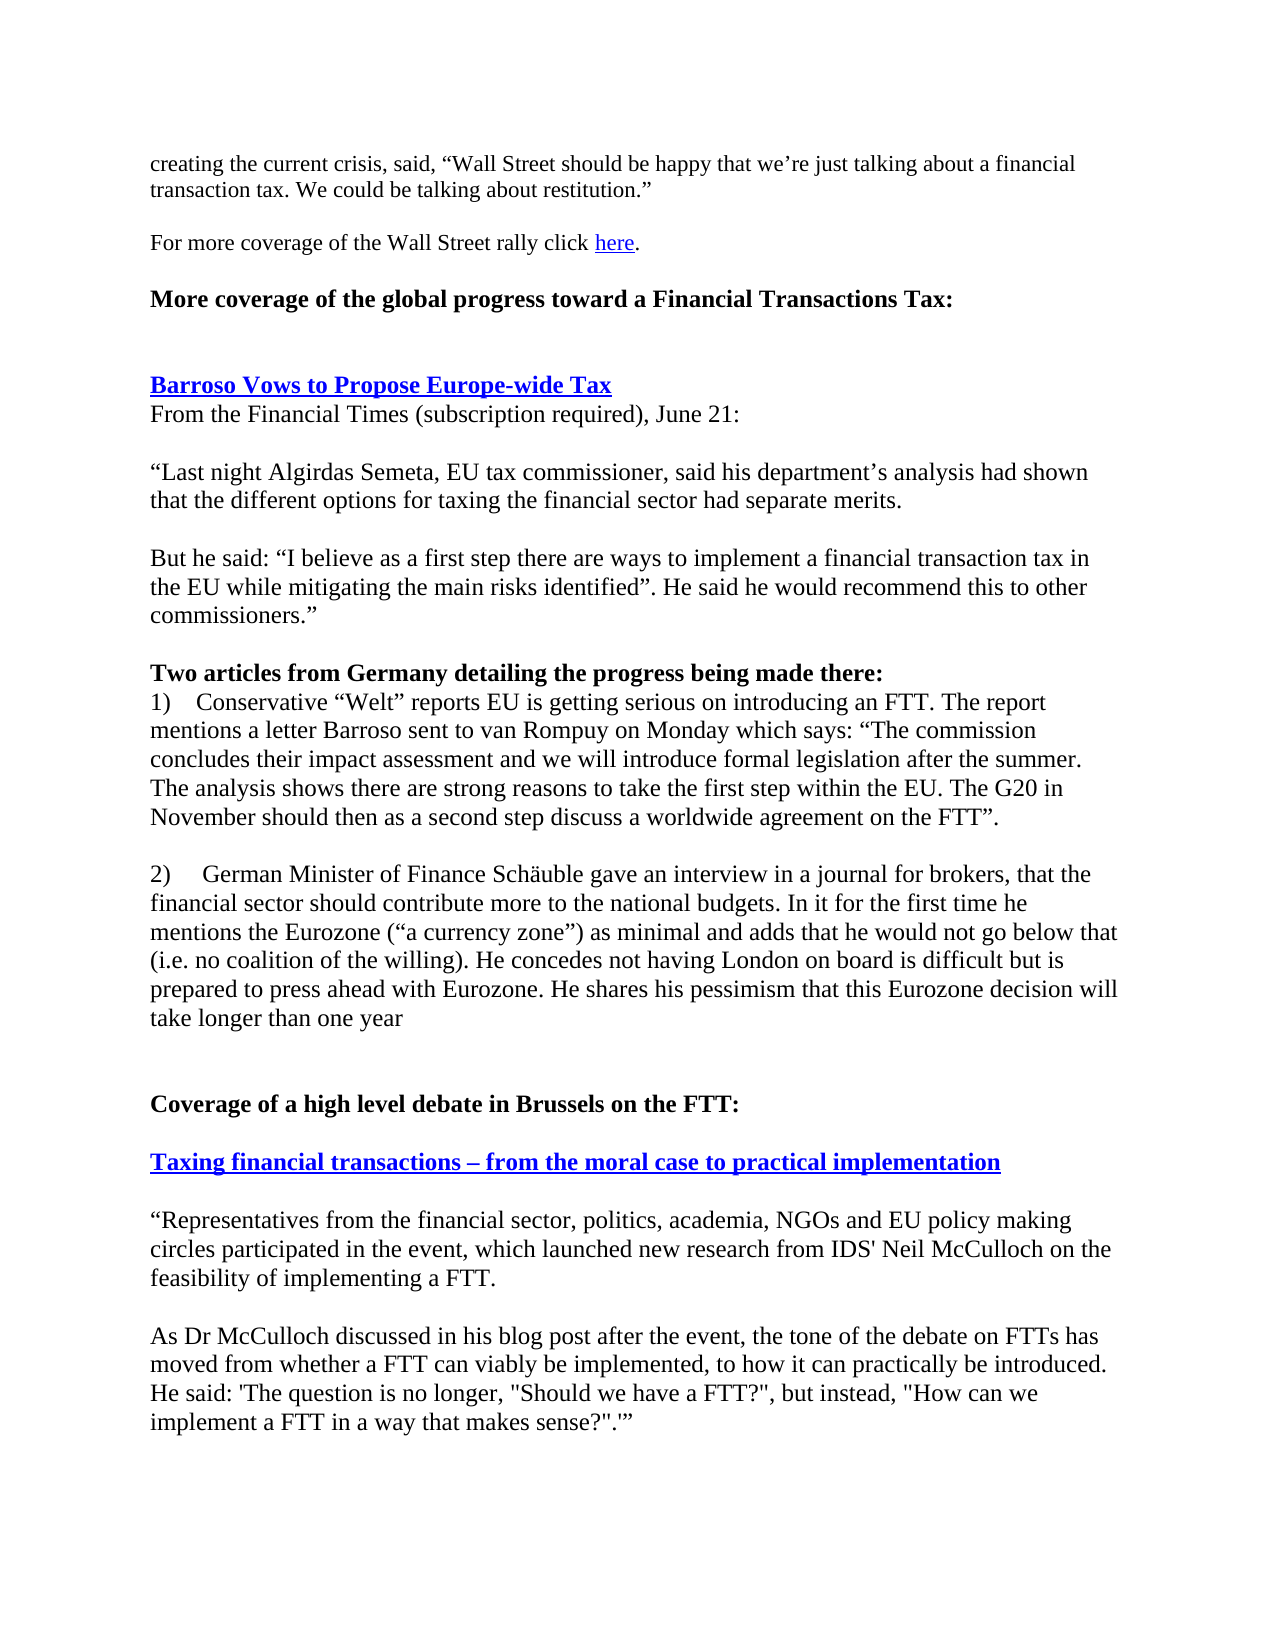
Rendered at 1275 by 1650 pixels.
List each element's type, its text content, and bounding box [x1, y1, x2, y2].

text But he said: “I believe as a first step there are ways to implement a financial transaction tax in the EU while mitigating the main risks identified”. He said he would recommend this to other commissioners.” [150, 543, 1125, 629]
text For more coverage of the Wall Street rally click here. [150, 229, 1125, 255]
text “Representatives from the financial sector, politics, academia, NGOs and EU policy making circles participated in the event, which launched new research from IDS' Neil McCulloch on the feasibility of implementing a FTT. [150, 1205, 1125, 1292]
text More coverage of the global progress toward a Financial Transactions Tax: [150, 284, 1125, 313]
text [150, 150, 1125, 203]
text Barroso Vows to Propose Europe-wide Tax [150, 370, 1125, 399]
subtitle Taxing financial transactions – from the moral case to practical implementation [150, 1147, 1125, 1176]
subtitle Coverage of a high level debate in Brussels on the FTT: [150, 1089, 1125, 1118]
text 1) Conservative “Welt” reports EU is getting serious on introducing an FTT. The report mentions a letter Barroso sent to van Rompuy on Monday which says: “The commission concludes their impact assessment and we will introduce formal legislation after the summer. The analysis shows there are strong reasons to take the first step within the EU. The G20 in November should then as a second step discuss a worldwide agreement on the FTT”. [150, 687, 1125, 830]
text “Last night Algirdas Semeta, EU tax commissioner, said his department’s analysis had shown that the different options for taxing the financial sector had separate merits. [150, 457, 1125, 514]
text From the Financial Times (subscription required), June 21: [150, 399, 1125, 428]
text Two articles from Germany detailing the progress being made there: [150, 658, 1125, 687]
text As Dr McCulloch discussed in his blog post after the event, the tone of the debate on FTTs has moved from whether a FTT can viably be implemented, to how it can practically be introduced. He said: 'The question is no longer, "Should we have a FTT?", but instead, "How can we implement a FTT in a way that makes sense?".'” [150, 1321, 1125, 1436]
text 2) German Minister of Finance Schäuble gave an interview in a journal for brokers, that the financial sector should contribute more to the national budgets. In it for the first time he mentions the Eurozone (“a currency zone”) as minimal and adds that he would not go below that (i.e. no coalition of the willing). He concedes not having London on board is difficult but is prepared to press ahead with Eurozone. He shares his pessimism that this Eurozone decision will take longer than one year [150, 859, 1125, 1032]
